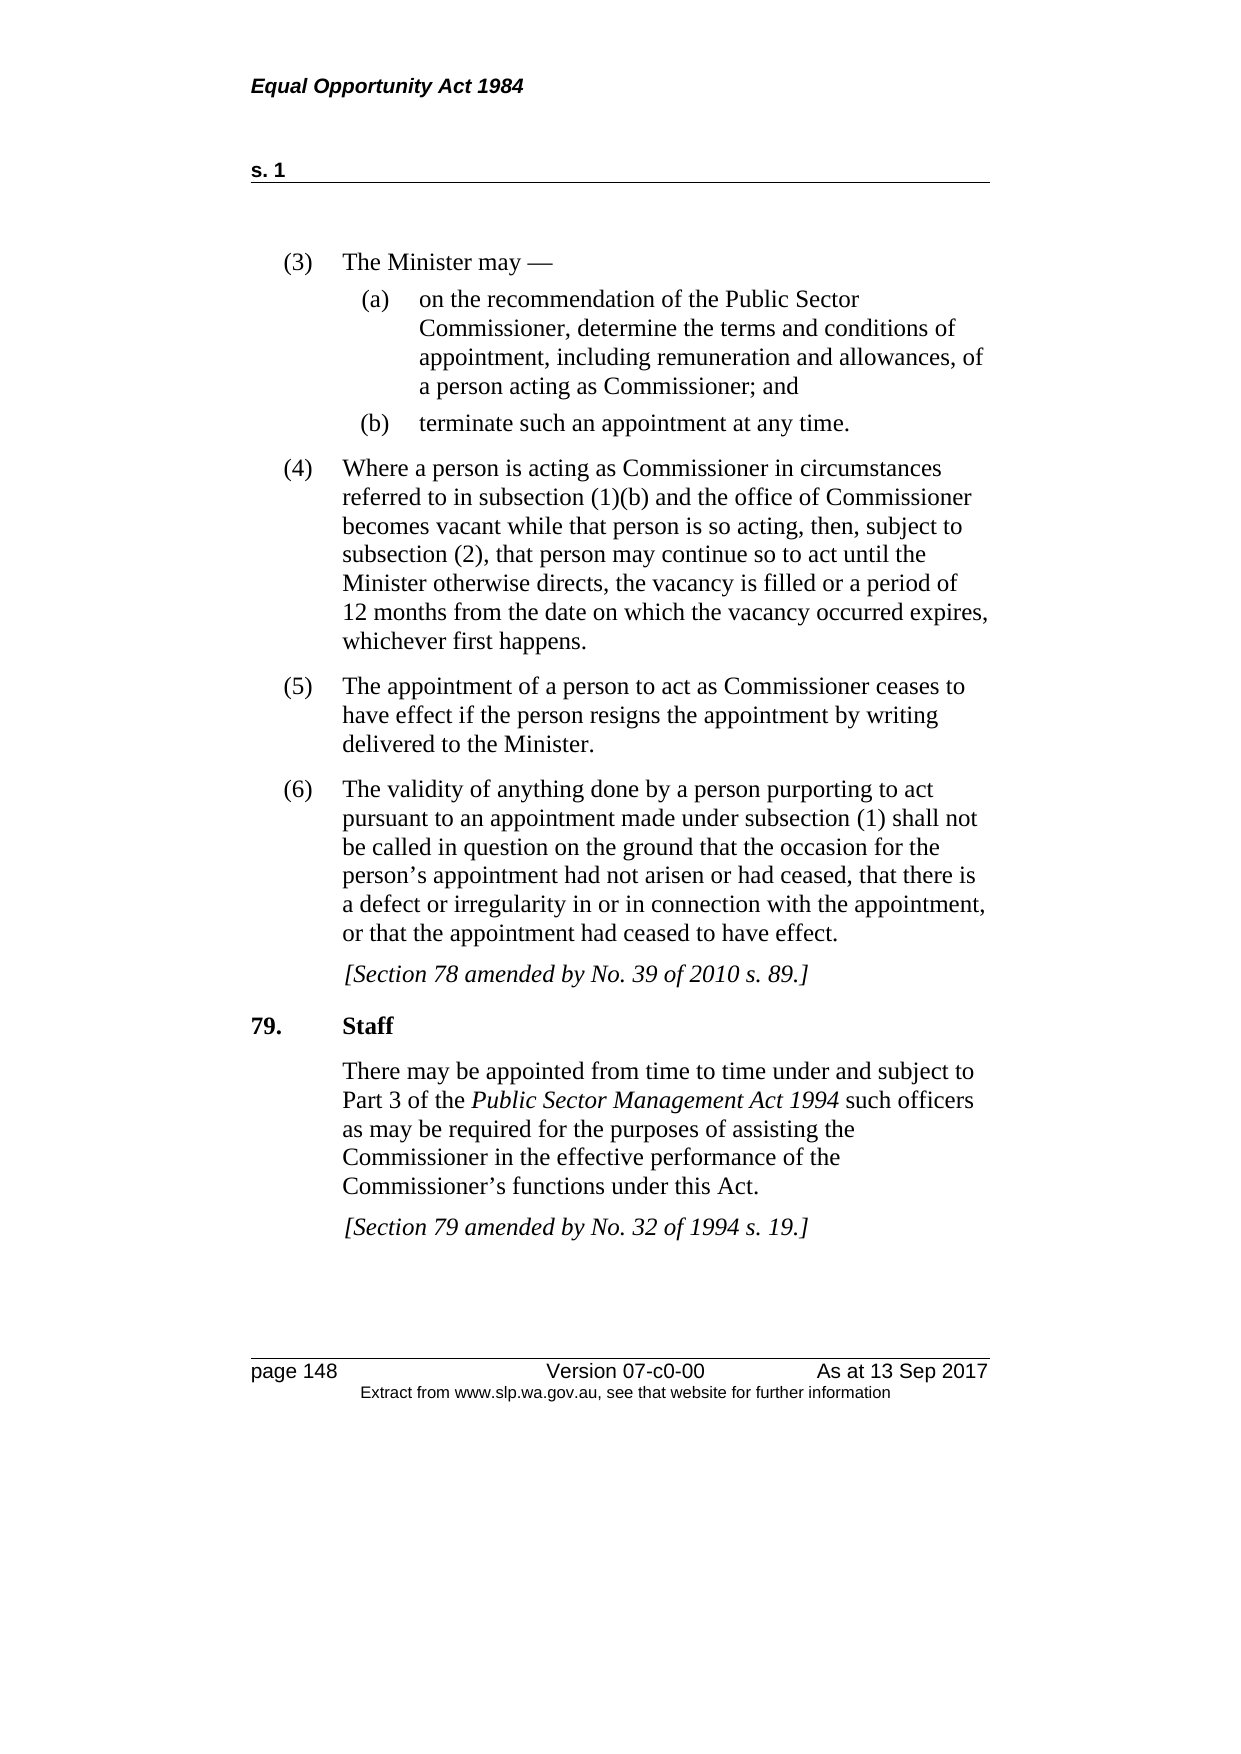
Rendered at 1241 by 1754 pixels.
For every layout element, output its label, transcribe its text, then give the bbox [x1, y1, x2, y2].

text (3) The Minister may — [251, 247, 990, 276]
text There may be appointed from time to time under and subject to Part 3 of the Public Sector Management Act 1994 such officers as may be required for the purposes of assisting the Commissioner in the effective performance of the Commissioner’s functions under this Act. [251, 1056, 990, 1200]
text [Section 78 amended by No. 39 of 2010 s. 89.] [251, 959, 990, 988]
subtitle 79. Staff [251, 1011, 990, 1039]
text (a) on the recommendation of the Public Sector Commissioner, determine the terms and conditions of appointment, including remuneration and allowances, of a person acting as Commissioner; and [251, 284, 990, 399]
text (b) terminate such an appointment at any time. [251, 408, 990, 437]
text (5) The appointment of a person to act as Commissioner ceases to have effect if the person resigns the appointment by writing delivered to the Minister. [251, 671, 990, 757]
text (6) The validity of anything done by a person purporting to act pursuant to an appointment made under subsection (1) shall not be called in question on the ground that the occasion for the person’s appointment had not arisen or had ceased, that there is a defect or irregularity in or in connection with the appointment, or that the appointment had ceased to have effect. [251, 774, 990, 947]
text (4) Where a person is acting as Commissioner in circumstances referred to in subsection (1)(b) and the office of Commissioner becomes vacant while that person is so acting, then, subject to subsection (2), that person may continue so to act until the Minister otherwise directs, the vacancy is filled or a period of 12 months from the date on which the vacancy occurred expires, whichever first happens. [251, 453, 990, 654]
text [Section 79 amended by No. 32 of 1994 s. 19.] [251, 1212, 990, 1241]
